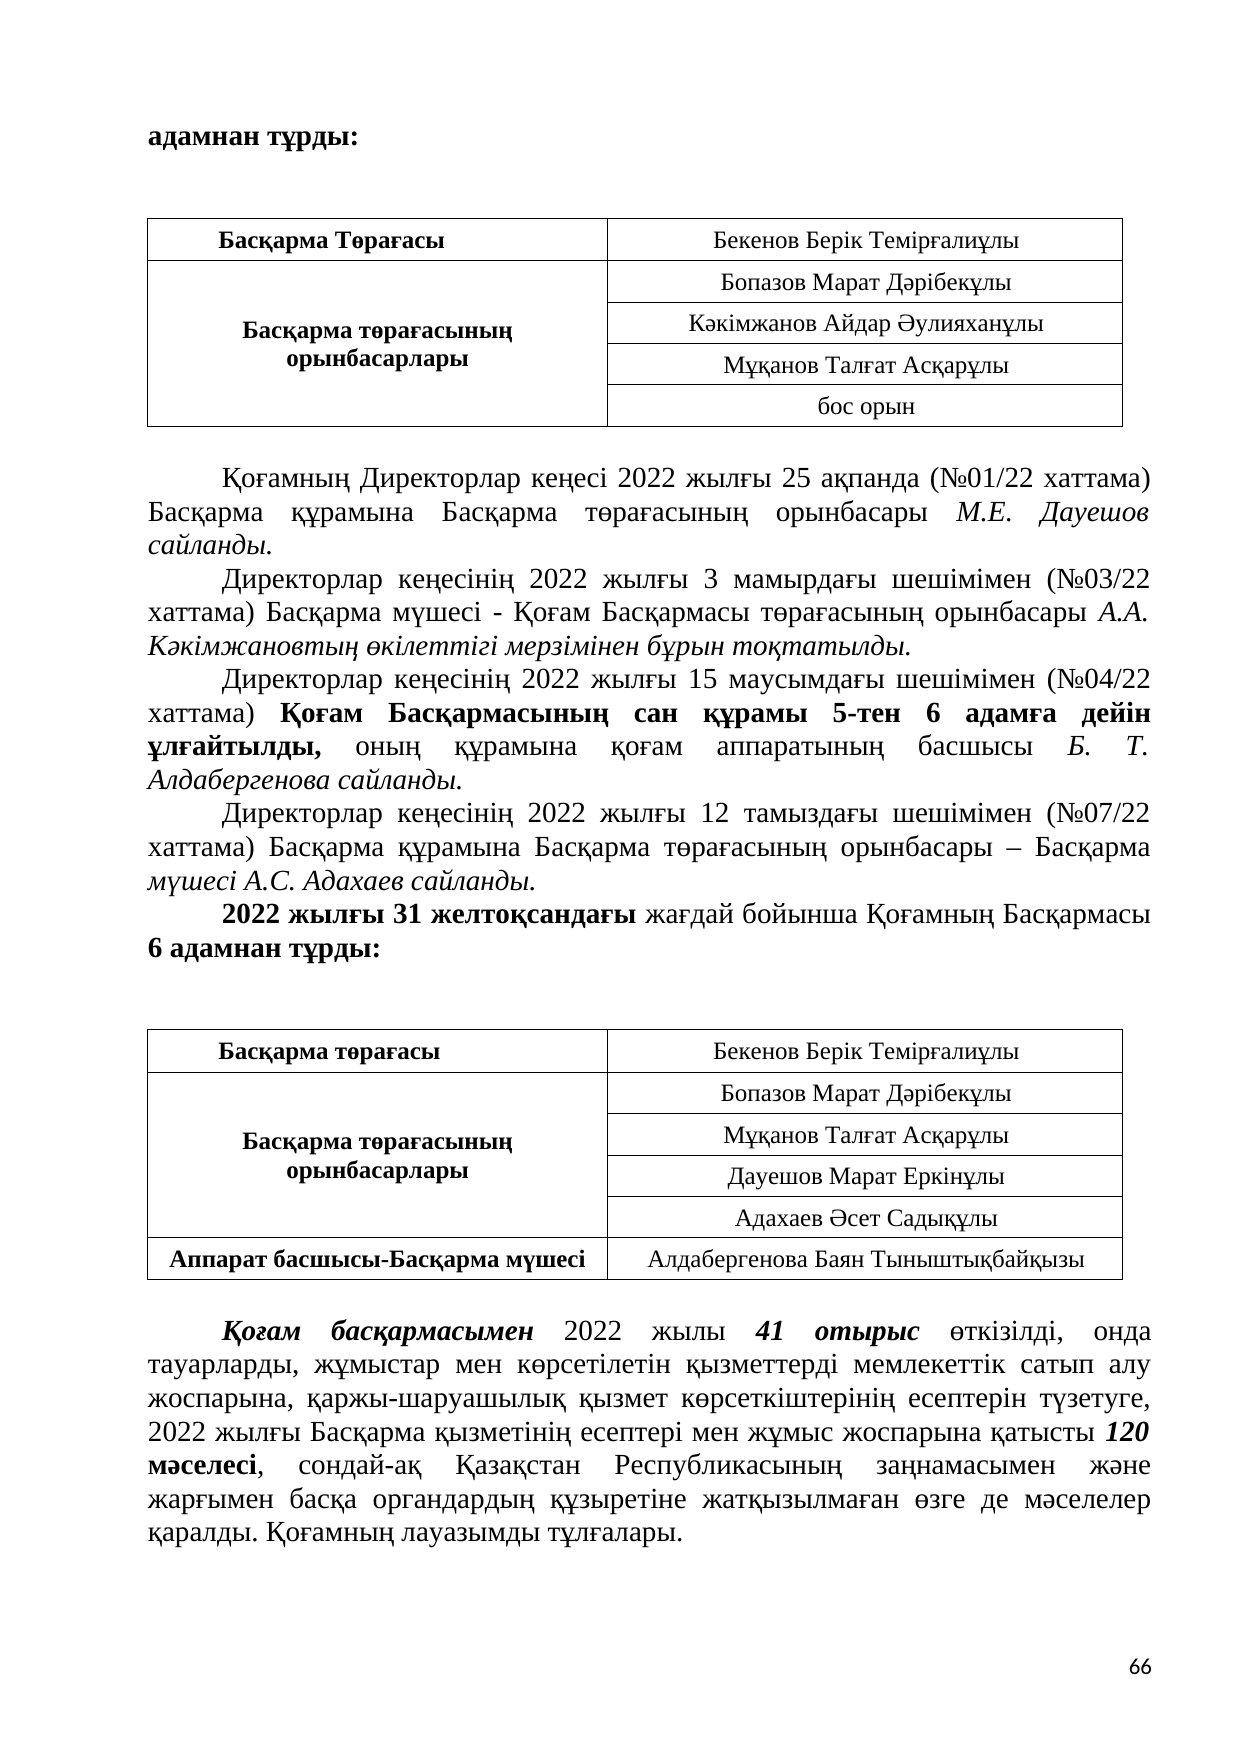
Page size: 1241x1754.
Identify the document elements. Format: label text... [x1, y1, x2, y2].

table_header Бекенов Берік Темірғалиұлы [608, 219, 1122, 260]
text 2022 жылғы 31 желтоқсандағы жағдай бойынша Қоғамның Басқармасы 6 адамнан тұрды: [148, 896, 1152, 1028]
table_header Бекенов Берік Темірғалиұлы [608, 1030, 1122, 1072]
table_cell Бопазов Марат Дәрібекұлы [608, 1073, 1122, 1113]
table_header Басқарма Төрағасы [148, 219, 607, 260]
table_cell Мұқанов Талғат Асқарұлы [608, 1114, 1122, 1154]
table_cell Адахаев Әсет Садықұлы [608, 1197, 1122, 1237]
table_cell Басқарма төрағасының орынбасарлары [148, 261, 607, 426]
table_cell Дауешов Марат Еркінұлы [608, 1156, 1122, 1196]
table_cell Басқарма төрағасының орынбасарлары [148, 1073, 607, 1237]
text Қоғамның Директорлар кеңесі 2022 жылғы 25 ақпанда (№01/22 хаттама) Басқарма құрамына Басқарма төрағасының орынбасары М.Е. Дауешов сайланды. [148, 460, 1152, 561]
table_cell Бопазов Марат Дәрібекұлы [608, 261, 1122, 302]
text Директорлар кеңесінің 2022 жылғы 12 тамыздағы шешімімен (№07/22 хаттама) Басқарма құрамына Басқарма төрағасының орынбасары – Басқарма мүшесі А.С. Адахаев сайланды. [148, 796, 1152, 896]
text Директорлар кеңесінің 2022 жылғы 15 маусымдағы шешімімен (№04/22 хаттама) Қоғам Басқармасының сан құрамы 5-тен 6 адамға дейін ұлғайтылды, оның құрамына қоғам аппаратының басшысы Б. Т. Алдабергенова сайланды. [148, 661, 1152, 796]
table_cell бос орын [608, 385, 1122, 426]
table_cell Аппарат басшысы-Басқарма мүшесі [148, 1238, 607, 1278]
text Қоғам басқармасымен 2022 жылы 41 отырыс өткізілді, онда тауарларды, жұмыстар мен көрсетілетін қызметтерді мемлекеттік сатып алу жоспарына, қаржы-шаруашылық қызмет көрсеткіштерінің есептерін түзетуге, 2022 жылғы Басқарма қызметінің есептері мен жұмыс жоспарына қатысты 120 мәселесі, сондай-ақ Қазақстан Республикасының заңнамасымен және жарғымен басқа органдардың құзыретіне жатқызылмаған өзге де мәселелер қаралды. Қоғамның лауазымды тұлғалары. [148, 1313, 1152, 1612]
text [148, 118, 1152, 216]
text Директорлар кеңесінің 2022 жылғы 3 мамырдағы шешімімен (№03/22 хаттама) Басқарма мүшесі - Қоғам Басқармасы төрағасының орынбасары А.А. Кәкімжановтың өкілеттігі мерзімінен бұрын тоқтатылды. [148, 561, 1152, 661]
table_cell Мұқанов Талғат Асқарұлы [608, 344, 1122, 384]
table_cell Кәкімжанов Айдар Әулияханұлы [608, 303, 1122, 343]
table_cell Алдабергенова Баян Тыныштықбайқызы [608, 1238, 1122, 1278]
table_header Басқарма төрағасы [148, 1030, 607, 1072]
